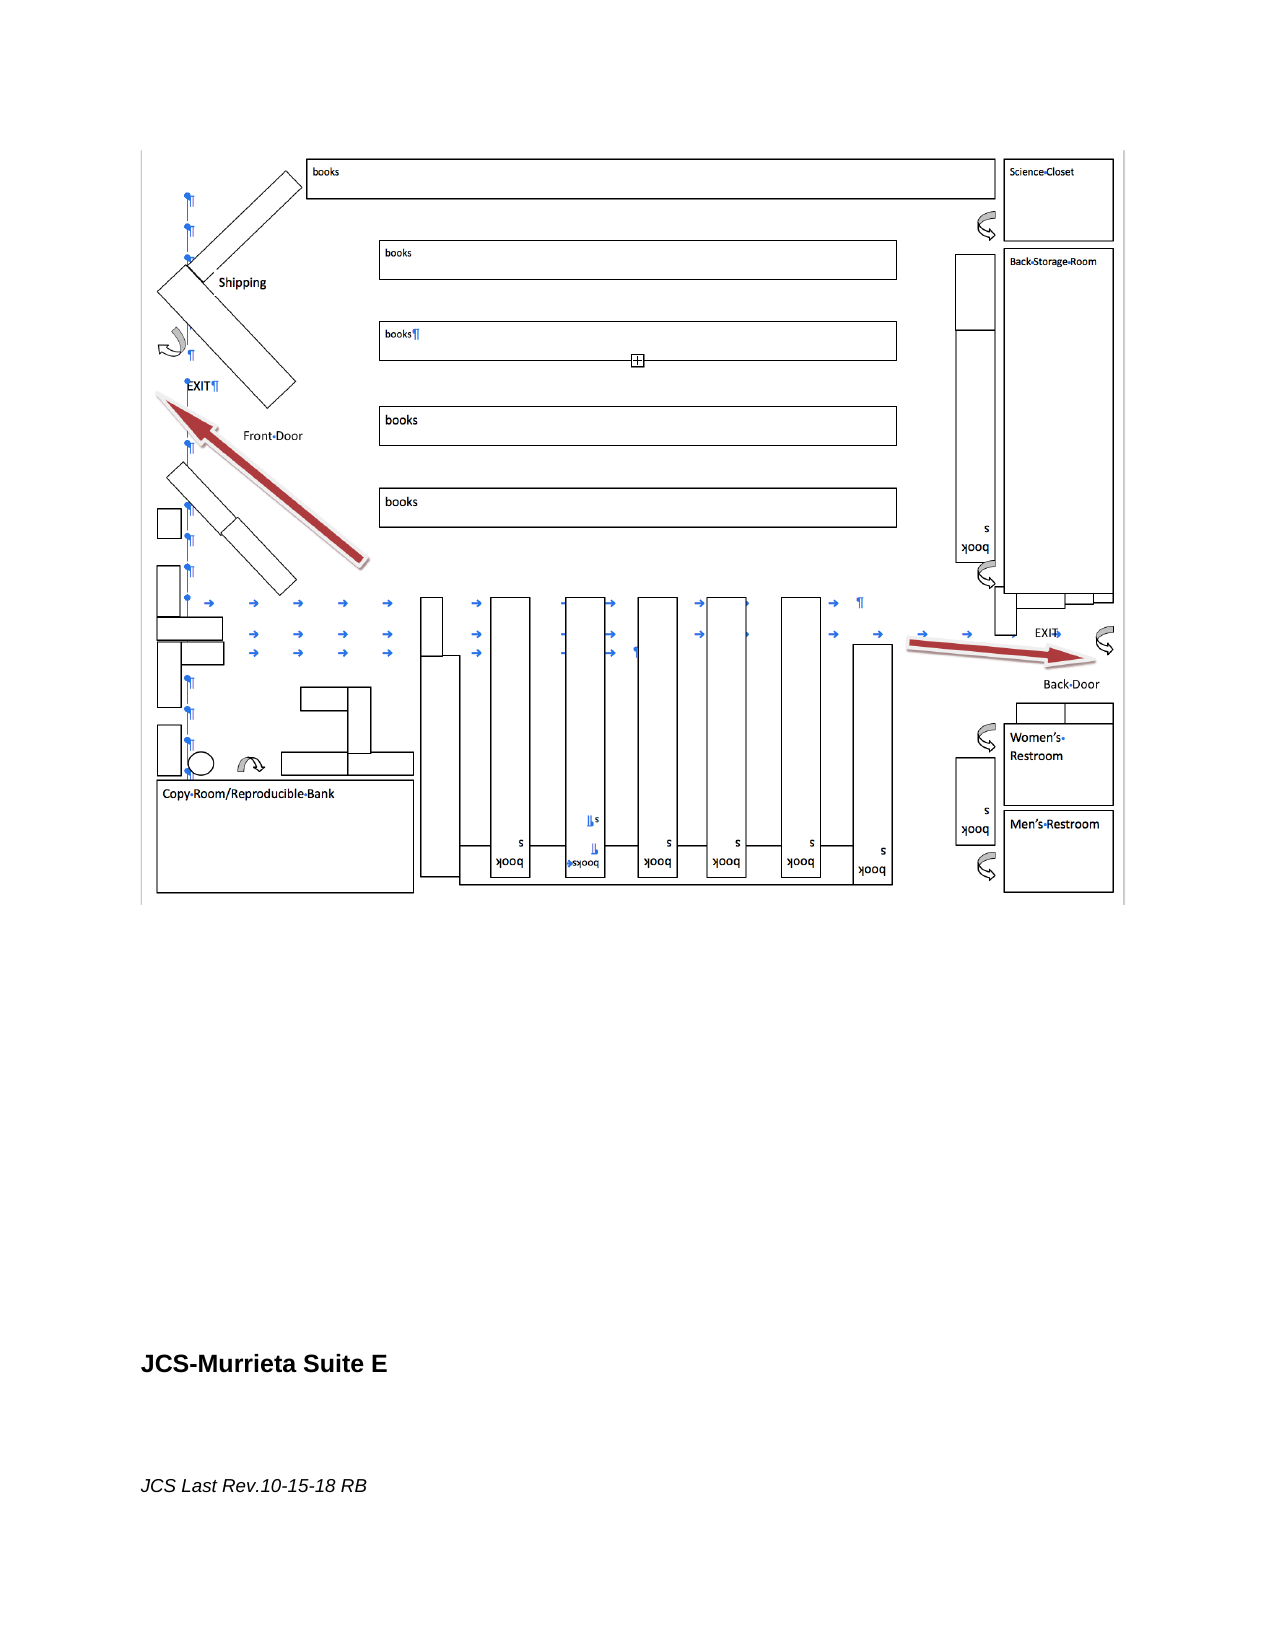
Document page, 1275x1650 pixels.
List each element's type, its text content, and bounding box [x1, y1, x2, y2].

text JCS-Murrieta Suite E [141, 1349, 1125, 1378]
picture [140, 150, 1125, 905]
